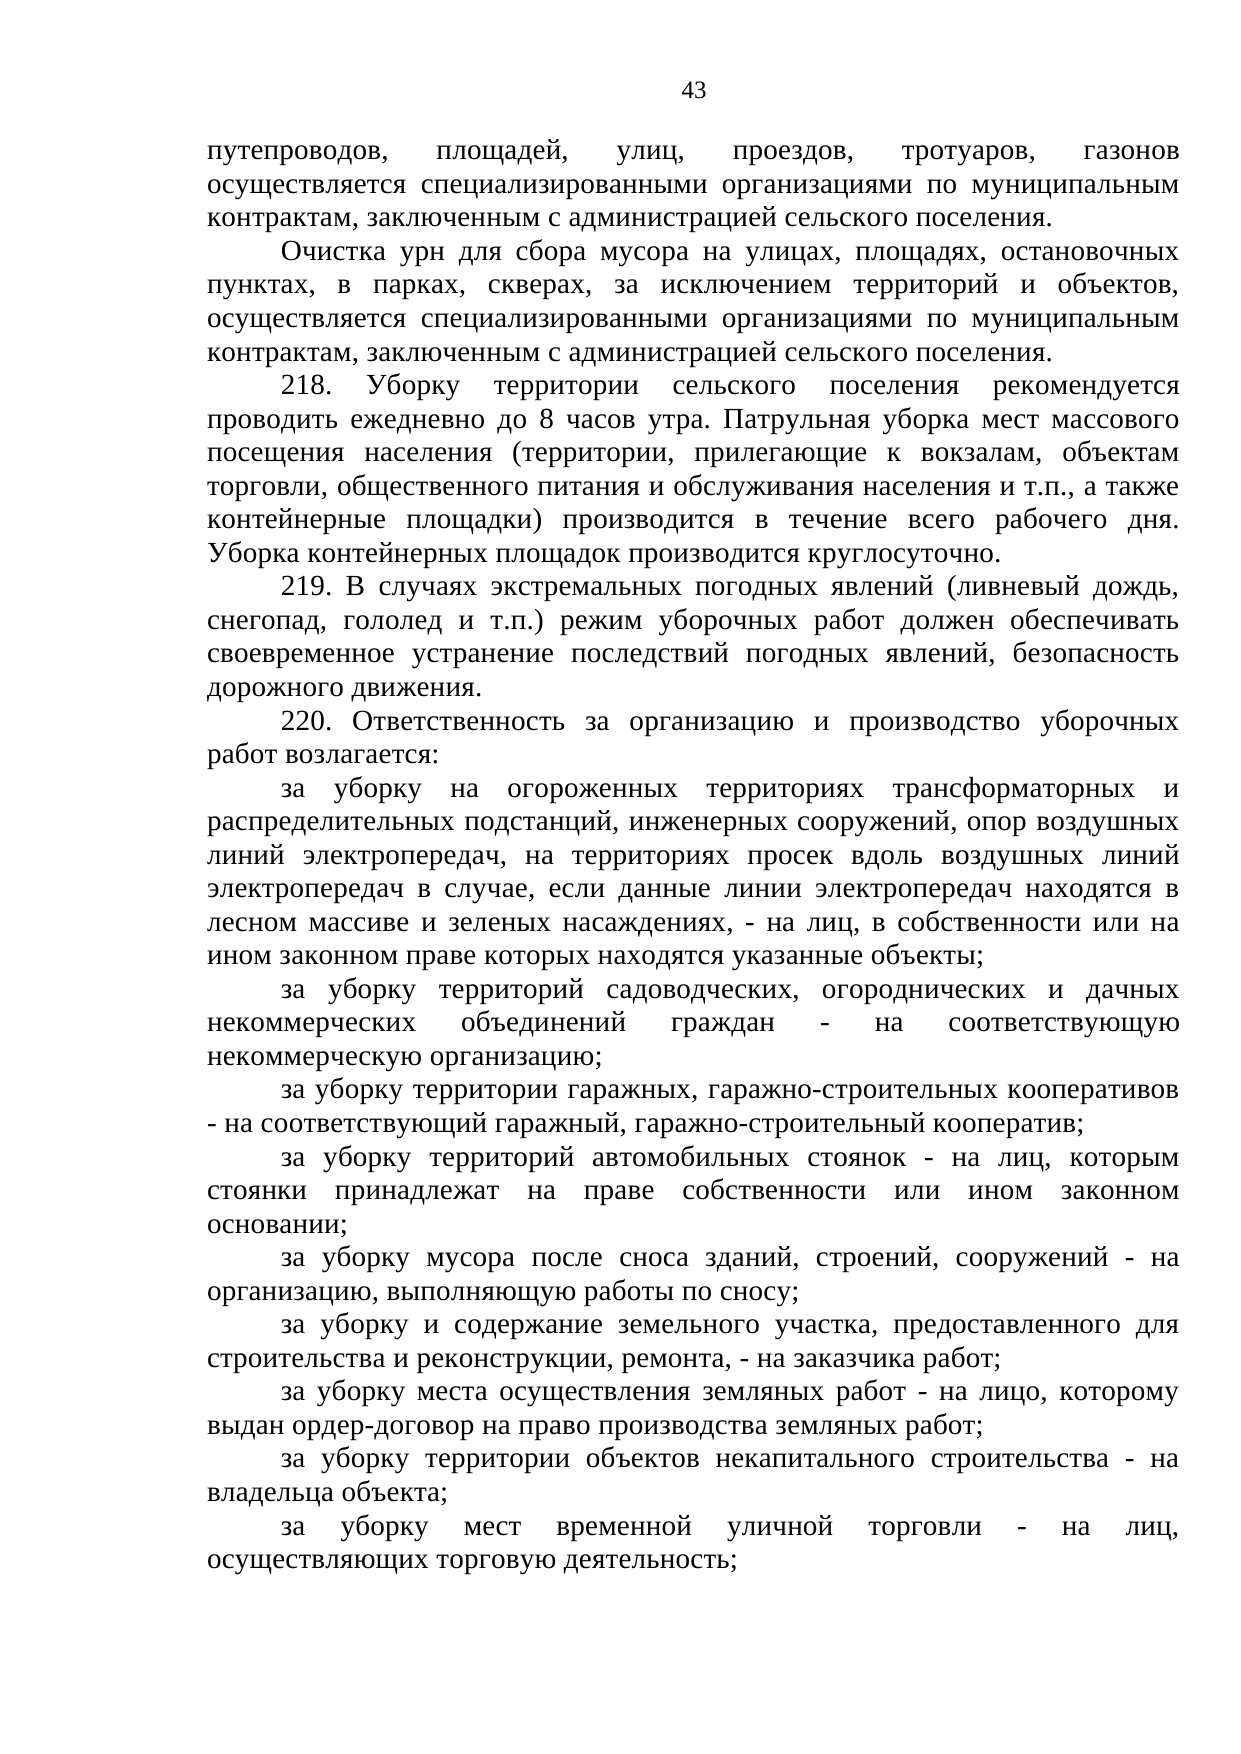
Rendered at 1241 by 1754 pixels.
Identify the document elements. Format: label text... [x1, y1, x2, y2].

text 218. Уборку территории сельского поселения рекомендуется проводить ежедневно до 8 часов утра. Патрульная уборка мест массового посещения населения (территории, прилегающие к вокзалам, объектам торговли, общественного питания и обслуживания населения и т.п., а также контейнерные площадки) производится в течение всего рабочего дня. Уборка контейнерных площадок производится круглосуточно. [207, 367, 1181, 568]
text за уборку на огороженных территориях трансформаторных и распределительных подстанций, инженерных сооружений, опор воздушных линий электропередач, на территориях просек вдоль воздушных линий электропередач в случае, если данные линии электропередач находятся в лесном массиве и зеленых насаждениях, - на лиц, в собственности или на ином законном праве которых находятся указанные объекты; [207, 770, 1181, 971]
text за уборку мусора после сноса зданий, строений, сооружений - на организацию, выполняющую работы по сносу; [207, 1239, 1181, 1306]
text за уборку и содержание земельного участка, предоставленного для строительства и реконструкции, ремонта, - на заказчика работ; [207, 1306, 1181, 1373]
text 220. Ответственность за организацию и производство уборочных работ возлагается: [207, 703, 1181, 770]
text за уборку территорий автомобильных стоянок - на лиц, которым стоянки принадлежат на праве собственности или ином законном основании; [207, 1139, 1181, 1239]
text 219. В случаях экстремальных погодных явлений (ливневый дождь, снегопад, гололед и т.п.) режим уборочных работ должен обеспечивать своевременное устранение последствий погодных явлений, безопасность дорожного движения. [207, 568, 1181, 703]
text Очистка урн для сбора мусора на улицах, площадях, остановочных пунктах, в парках, скверах, за исключением территорий и объектов, осуществляется специализированными организациями по муниципальным контрактам, заключенным с администрацией сельского поселения. [207, 233, 1181, 367]
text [207, 132, 1181, 233]
text за уборку территории объектов некапитального строительства - на владельца объекта; [207, 1441, 1181, 1508]
text за уборку территорий садоводческих, огороднических и дачных некоммерческих объединений граждан - на соответствующую некоммерческую организацию; [207, 971, 1181, 1072]
text за уборку территории гаражных, гаражно-строительных кооперативов - на соответствующий гаражный, гаражно-строительный кооператив; [207, 1072, 1181, 1139]
text за уборку места осуществления земляных работ - на лицо, которому выдан ордер-договор на право производства земляных работ; [207, 1373, 1181, 1441]
text за уборку мест временной уличной торговли - на лиц, осуществляющих торговую деятельность; [207, 1508, 1181, 1575]
